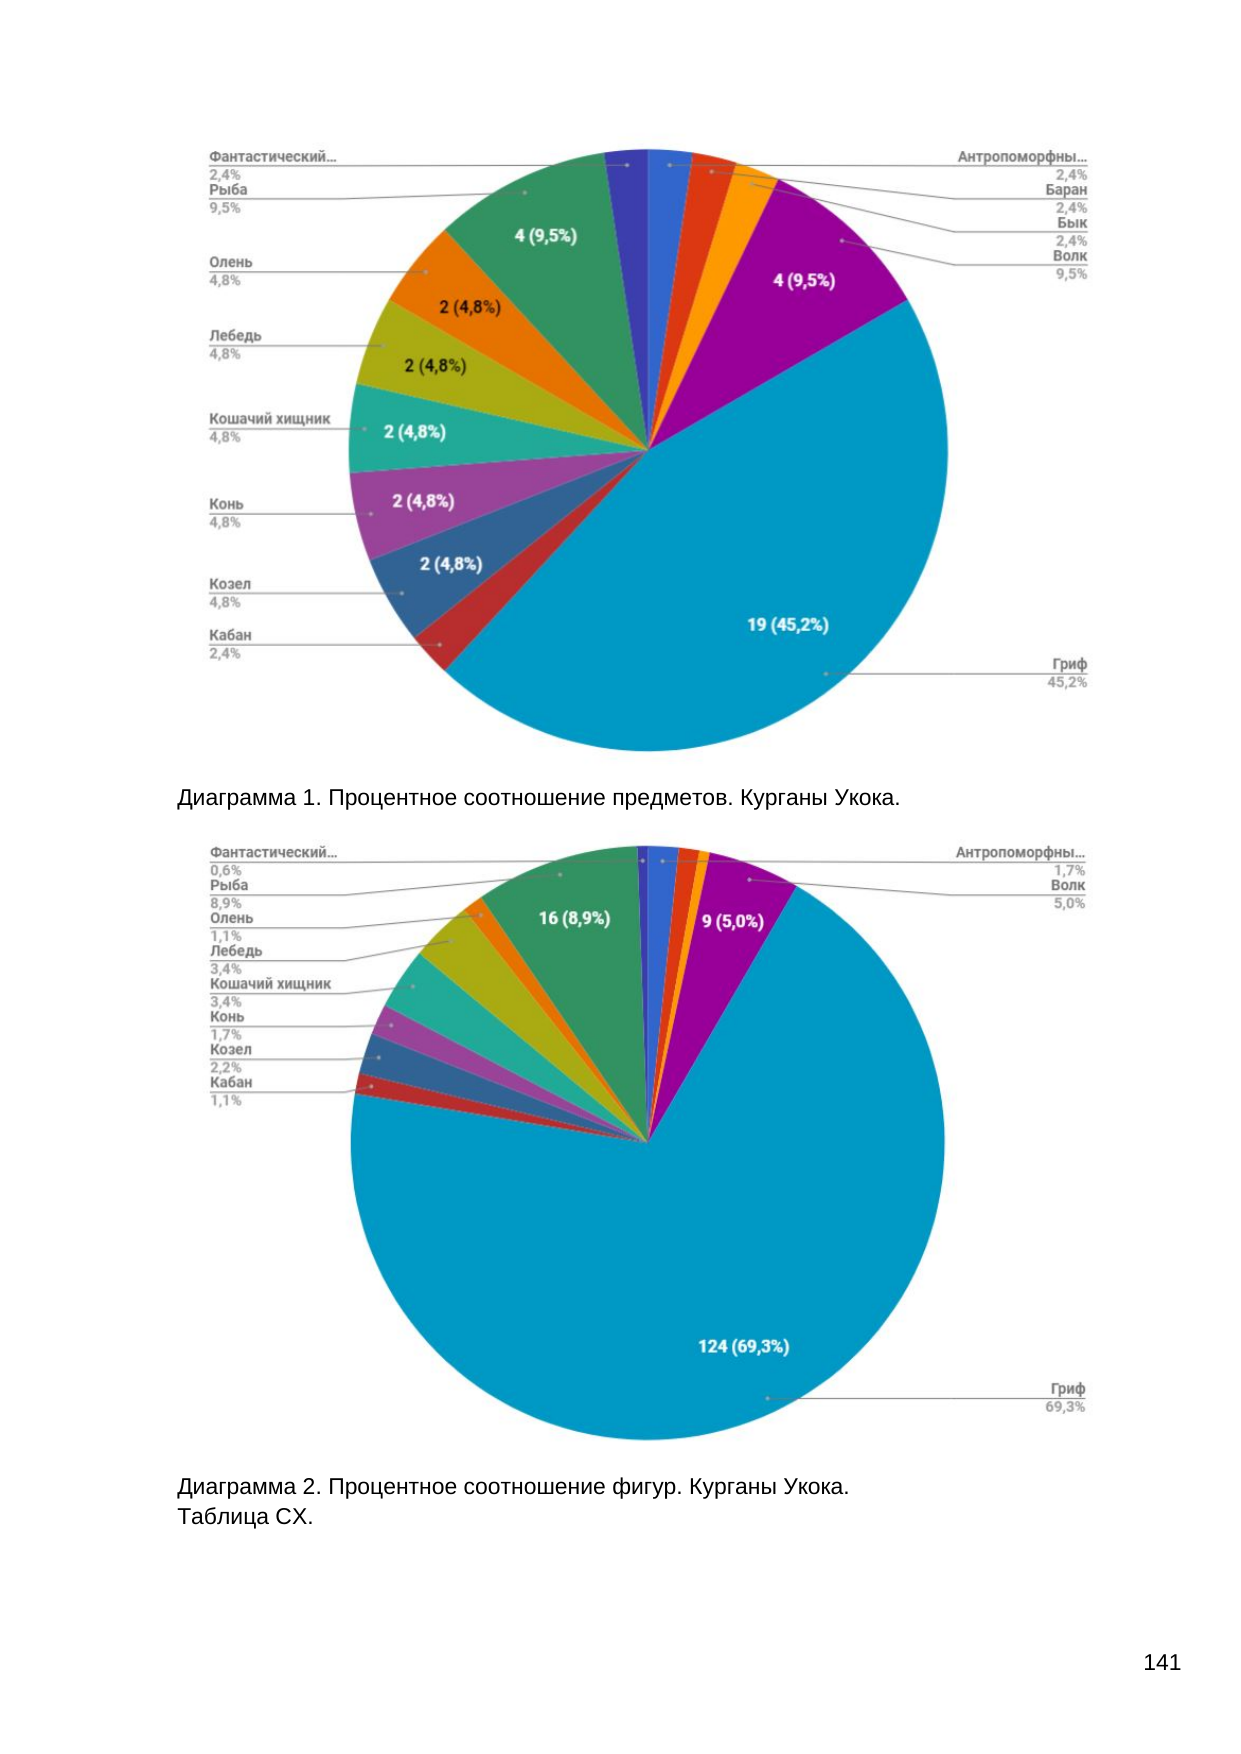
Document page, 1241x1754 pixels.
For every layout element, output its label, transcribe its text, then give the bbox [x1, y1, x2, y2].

text Диаграмма 2. Процентное соотношение фигур. Курганы Укока. [177, 1473, 1181, 1499]
text Диаграмма 1. Процентное соотношение предметов. Курганы Укока. [177, 784, 1181, 811]
text Таблица CX. [177, 1503, 1181, 1529]
picture [177, 814, 1118, 1469]
picture [177, 118, 1118, 781]
